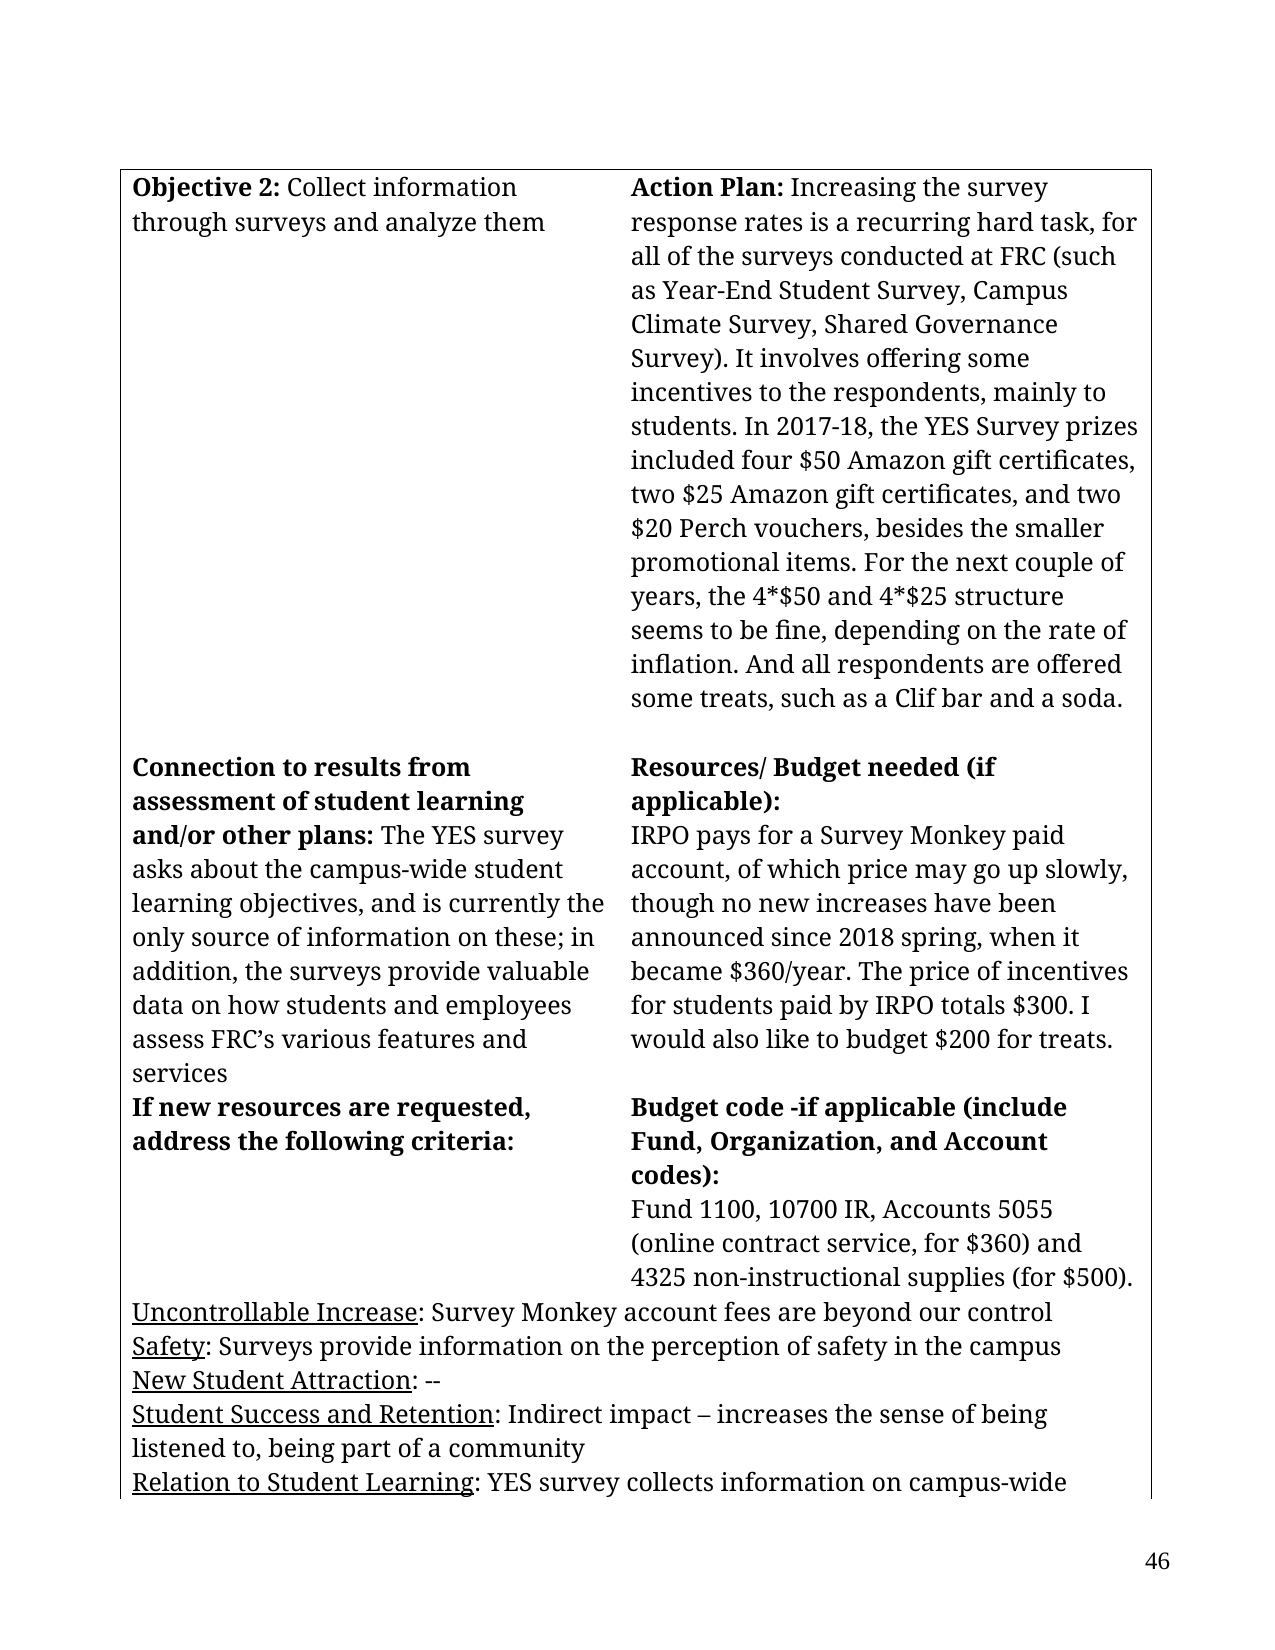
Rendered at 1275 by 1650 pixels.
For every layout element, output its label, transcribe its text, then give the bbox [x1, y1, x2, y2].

table_header Action Plan: Increasing the survey response rates is a recurring hard task, for all of the surveys conducted at FRC (such as Year-End Student Survey, Campus Climate Survey, Shared Governance Survey). It involves offering some incentives to the respondents, mainly to students. In 2017-18, the YES Survey prizes included four $50 Amazon gift certificates, two $25 Amazon gift certificates, and two $20 Perch vouchers, besides the smaller promotional items. For the next couple of years, the 4*$50 and 4*$25 structure seems to be fine, depending on the rate of inflation. And all respondents are offered some treats, such as a Clif bar and a soda. [619, 170, 1151, 749]
table_cell Uncontrollable Increase: Survey Monkey account fees are beyond our control [121, 1294, 1151, 1328]
table_cell Safety: Surveys provide information on the perception of safety in the campus [121, 1328, 1151, 1362]
table_header Objective 2: Collect information through surveys and analyze them [121, 170, 619, 749]
table_cell Student Success and Retention: Indirect impact – increases the sense of being listened to, being part of a community [121, 1396, 1151, 1464]
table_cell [121, 1465, 1151, 1498]
table_cell New Student Attraction: -- [121, 1362, 1151, 1396]
table_cell Resources/ Budget needed (if applicable): IRPO pays for a Survey Monkey paid account, of which price may go up slowly, though no new increases have been announced since 2018 spring, when it became $360/year. The price of incentives for students paid by IRPO totals $300. I would also like to budget $200 for treats. [619, 749, 1151, 1090]
table_cell Budget code -if applicable (include Fund, Organization, and Account codes): Fund 1100, 10700 IR, Accounts 5055 (online contract service, for $360) and 4325 non-instructional supplies (for $500). [619, 1090, 1151, 1294]
table_cell Connection to results from assessment of student learning and/or other plans: The YES survey asks about the campus-wide student learning objectives, and is currently the only source of information on these; in addition, the surveys provide valuable data on how students and employees assess FRC’s various features and services [121, 749, 619, 1090]
table_cell If new resources are requested, address the following criteria: [121, 1090, 619, 1294]
